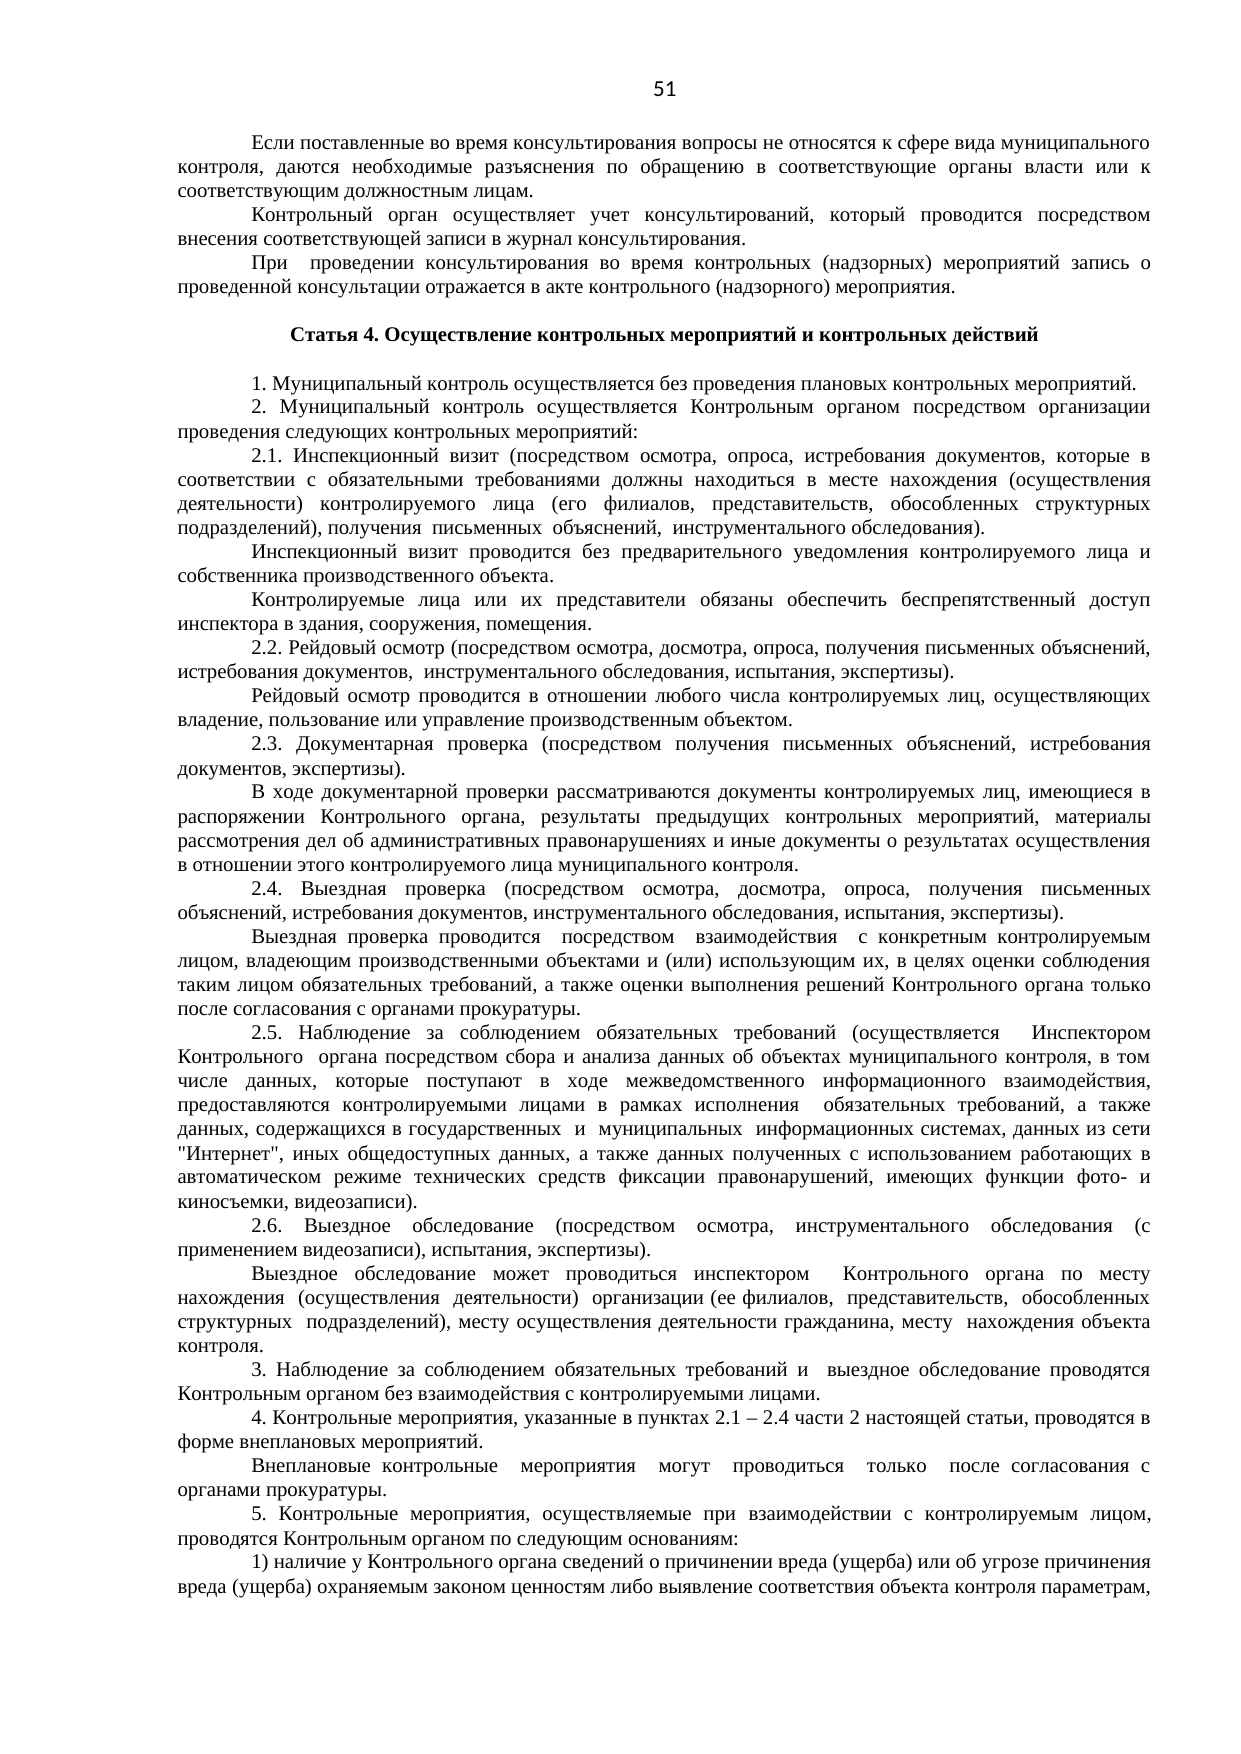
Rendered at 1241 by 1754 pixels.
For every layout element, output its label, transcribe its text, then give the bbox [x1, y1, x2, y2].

text 2.1. Инспекционный визит (посредством осмотра, опроса, истребования документов, которые в соответствии с обязательными требованиями должны находиться в месте нахождения (осуществления деятельности) контролируемого лица (его филиалов, представительств, обособленных структурных подразделений), получения письменных объяснений, инструментального обследования). [177, 443, 1152, 539]
text Контрольный орган осуществляет учет консультирований, который проводится посредством внесения соответствующей записи в журнал консультирования. [177, 202, 1152, 250]
text 4. Контрольные мероприятия, указанные в пунктах 2.1 – 2.4 части 2 настоящей статьи, проводятся в форме внеплановых мероприятий. [177, 1405, 1152, 1453]
text В ходе документарной проверки рассматриваются документы контролируемых лиц, имеющиеся в распоряжении Контрольного органа, результаты предыдущих контрольных мероприятий, материалы рассмотрения дел об административных правонарушениях и иные документы о результатах осуществления в отношении этого контролируемого лица муниципального контроля. [177, 779, 1152, 876]
text 5. Контрольные мероприятия, осуществляемые при взаимодействии с контролируемым лицом, проводятся Контрольным органом по следующим основаниям: [177, 1501, 1152, 1549]
text 3. Наблюдение за соблюдением обязательных требований и выездное обследование проводятся Контрольным органом без взаимодействия с контролируемыми лицами. [177, 1357, 1152, 1405]
text 2.4. Выездная проверка (посредством осмотра, досмотра, опроса, получения письменных объяснений, истребования документов, инструментального обследования, испытания, экспертизы). [177, 876, 1152, 924]
text Если поставленные во время консультирования вопросы не относятся к сфере вида муниципального контроля, даются необходимые разъяснения по обращению в соответствующие органы власти или к соответствующим должностным лицам. [177, 130, 1152, 202]
text Внеплановые контрольные мероприятия могут проводиться только после согласования с органами прокуратуры. [177, 1453, 1152, 1501]
text Инспекционный визит проводится без предварительного уведомления контролируемого лица и собственника производственного объекта. [177, 539, 1152, 587]
text Рейдовый осмотр проводится в отношении любого числа контролируемых лиц, осуществляющих владение, пользование или управление производственным объектом. [177, 683, 1152, 731]
text Выездная проверка проводится посредством взаимодействия с конкретным контролируемым лицом, владеющим производственными объектами и (или) использующим их, в целях оценки соблюдения таким лицом обязательных требований, а также оценки выполнения решений Контрольного органа только после согласования с органами прокуратуры. [177, 924, 1152, 1020]
text 2. Муниципальный контроль осуществляется Контрольным органом посредством организации проведения следующих контрольных мероприятий: [177, 394, 1152, 443]
text 2.6. Выездное обследование (посредством осмотра, инструментального обследования (с применением видеозаписи), испытания, экспертизы). [177, 1213, 1152, 1261]
text 2.3. Документарная проверка (посредством получения письменных объяснений, истребования документов, экспертизы). [177, 731, 1152, 779]
text При проведении консультирования во время контрольных (надзорных) мероприятий запись о проведенной консультации отражается в акте контрольного (надзорного) мероприятия. [177, 250, 1152, 298]
text Выездное обследование может проводиться инспектором Контрольного органа по месту нахождения (осуществления деятельности) организации (ее филиалов, представительств, обособленных структурных подразделений), месту осуществления деятельности гражданина, месту нахождения объекта контроля. [177, 1261, 1152, 1357]
text Контролируемые лица или их представители обязаны обеспечить беспрепятственный доступ инспектора в здания, сооружения, помещения. [177, 587, 1152, 635]
text 2.2. Рейдовый осмотр (посредством осмотра, досмотра, опроса, получения письменных объяснений, истребования документов, инструментального обследования, испытания, экспертизы). [177, 635, 1152, 683]
text 1. Муниципальный контроль осуществляется без проведения плановых контрольных мероприятий. [177, 370, 1152, 394]
text Статья 4. Осуществление контрольных мероприятий и контрольных действий [177, 322, 1152, 346]
text 2.5. Наблюдение за соблюдением обязательных требований (осуществляется Инспектором Контрольного органа посредством сбора и анализа данных об объектах муниципального контроля, в том числе данных, которые поступают в ходе межведомственного информационного взаимодействия, предоставляются контролируемыми лицами в рамках исполнения обязательных требований, а также данных, содержащихся в государственных и муниципальных информационных системах, данных из сети "Интернет", иных общедоступных данных, а также данных полученных с использованием работающих в автоматическом режиме технических средств фиксации правонарушений, имеющих функции фото- и киносъемки, видеозаписи). [177, 1020, 1152, 1213]
